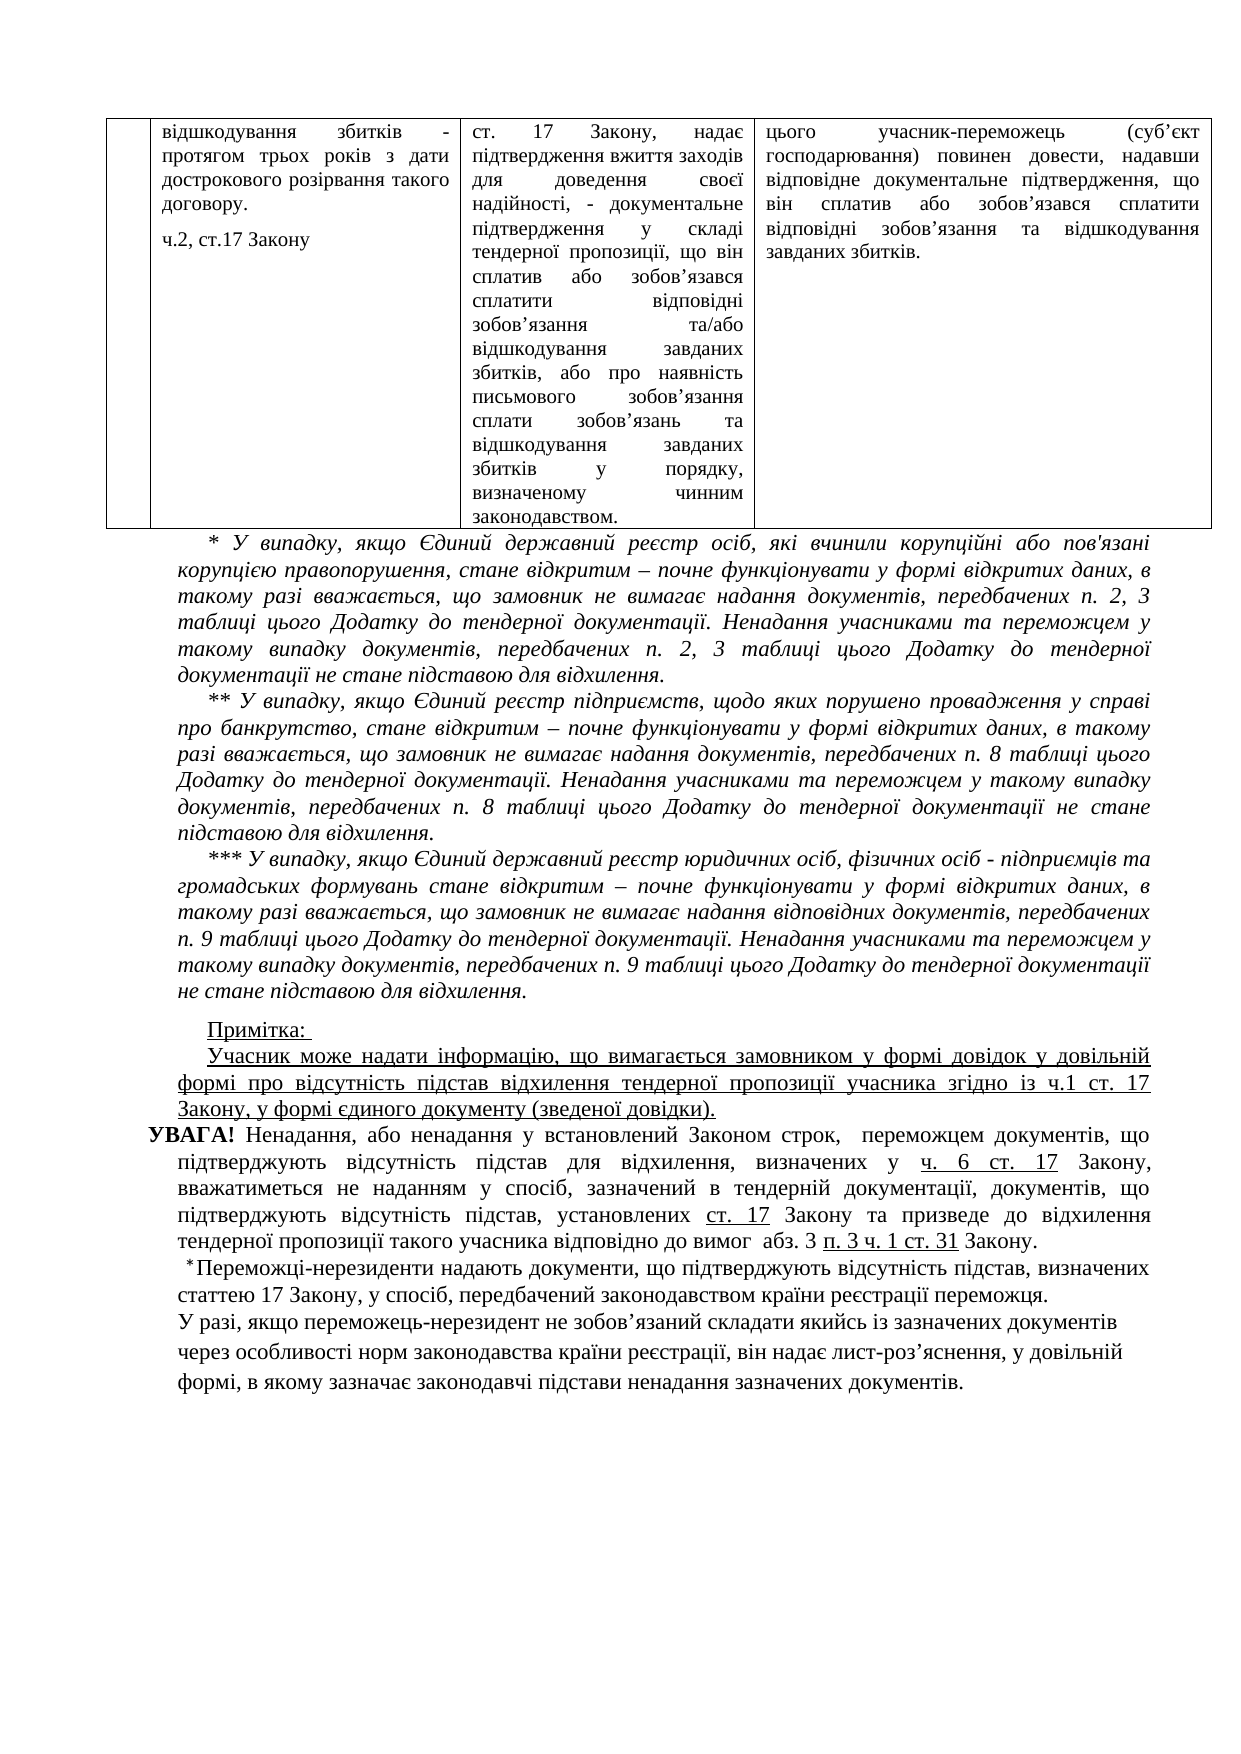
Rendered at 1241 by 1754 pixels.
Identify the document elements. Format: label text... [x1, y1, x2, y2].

table_cell 14 [107, 119, 150, 528]
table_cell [461, 119, 754, 528]
text Учасник може надати інформацію, що вимагається замовником у формі довідок у довільній формі про відсутність підстав відхилення тендерної пропозиції учасника згідно із ч.1 ст. 17 Закону, у формі єдиного документу (зведеної довідки). [177, 1042, 1152, 1122]
text УВАГА! Ненадання, або ненадання у встановлений Законом строк, переможцем документів, що підтверджують відсутність підстав для відхилення, визначених у ч. 6 ст. 17 Закону, вважатиметься не наданням у спосіб, зазначений в тендерній документації, документів, що підтверджують відсутність підстав, установлених ст. 17 Закону та призведе до відхилення тендерної пропозиції такого учасника відповідно до вимог абз. 3 п. 3 ч. 1 ст. 31 Закону. [148, 1122, 1152, 1253]
text Примітка: [177, 1016, 1152, 1042]
text * У випадку, якщо Єдиний державний реєстр осiб, якi вчинили корупцiйнi або пов'язанi корупцiєю правопорушення, стане відкритим – почне функціонувати у формі відкритих даних, в такому разі вважається, що замовник не вимагає надання документів, передбачених п. 2, 3 таблиці цього Додатку до тендерної документації. Ненадання учасниками та переможцем у такому випадку документів, передбачених п. 2, 3 таблиці цього Додатку до тендерної документації не стане підставою для відхилення. [177, 529, 1152, 687]
text *Переможці-нерезиденти надають документи, що підтверджують відсутність підстав, визначених статтею 17 Закону, у спосіб, передбачений законодавством країни реєстрації переможця. [148, 1253, 1152, 1308]
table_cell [755, 119, 1211, 528]
text *** У випадку, якщо Єдиний державний реєстр юридичних осіб, фізичних осіб - підприємців та громадських формувань стане відкритим – почне функціонувати у формі відкритих даних, в такому разі вважається, що замовник не вимагає надання відповідних документів, передбачених п. 9 таблиці цього Додатку до тендерної документації. Ненадання учасниками та переможцем у такому випадку документів, передбачених п. 9 таблиці цього Додатку до тендерної документації не стане підставою для відхилення. [177, 846, 1152, 1004]
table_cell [151, 119, 460, 528]
text У разі, якщо переможець-нерезидент не зобов’язаний складати якийсь із зазначених документів через особливості норм законодавства країни реєстрації, він надає лист-роз’яснення, у довільній формі, в якому зазначає законодавчі підстави ненадання зазначених документів. [177, 1308, 1152, 1394]
text ** У випадку, якщо Єдиний реєстр підприємств, щодо яких порушено провадження у справі про банкрутство, стане відкритим – почне функціонувати у формі відкритих даних, в такому разі вважається, що замовник не вимагає надання документів, передбачених п. 8 таблиці цього Додатку до тендерної документації. Ненадання учасниками та переможцем у такому випадку документів, передбачених п. 8 таблиці цього Додатку до тендерної документації не стане підставою для відхилення. [177, 687, 1152, 846]
